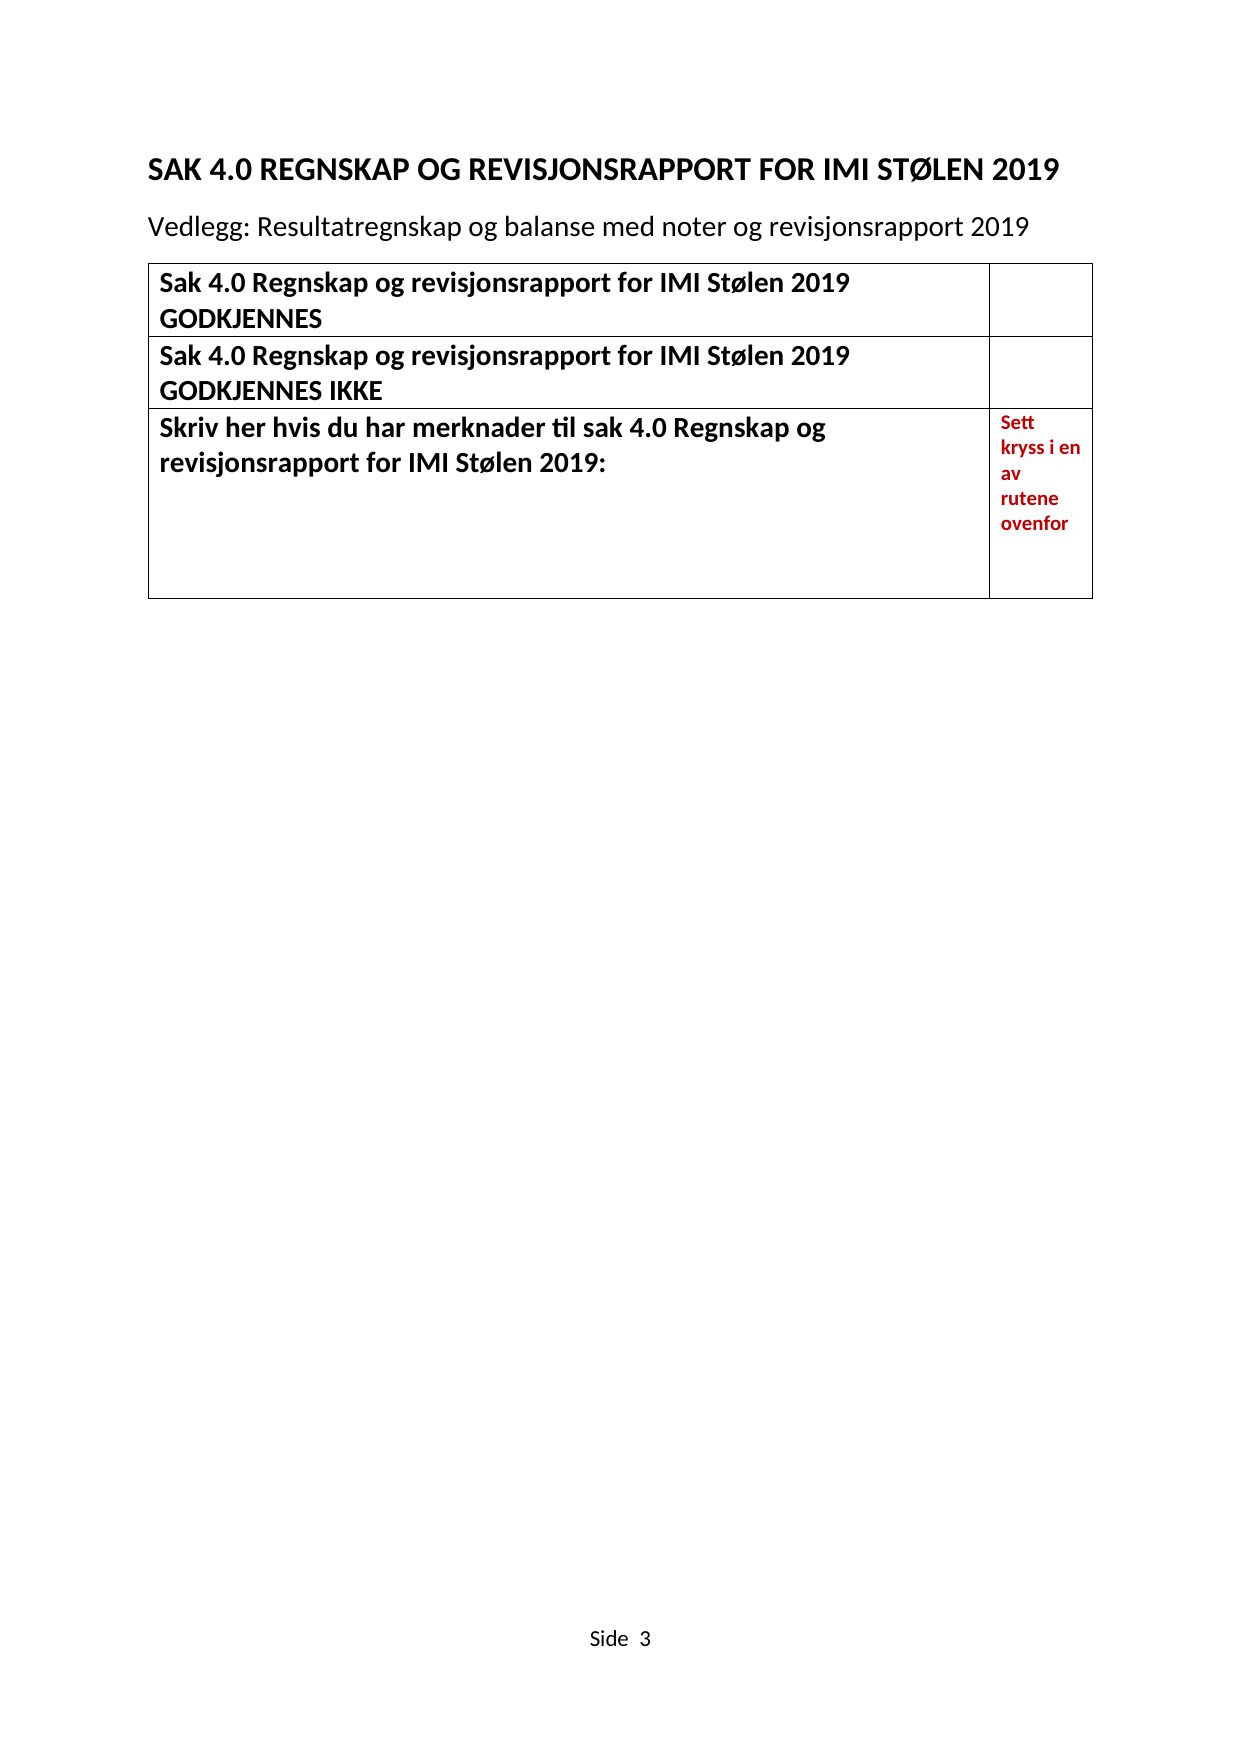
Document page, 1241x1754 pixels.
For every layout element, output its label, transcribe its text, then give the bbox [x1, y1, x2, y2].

table_header [990, 264, 1092, 336]
table_cell [990, 337, 1092, 408]
table_header Sak 4.0 Regnskap og revisjonsrapport for IMI Stølen 2019 GODKJENNES [149, 264, 989, 336]
text SAK 4.0 REGNSKAP OG REVISJONSRAPPORT FOR IMI STØLEN 2019 [148, 148, 1093, 188]
text Vedlegg: Resultatregnskap og balanse med noter og revisjonsrapport 2019 [148, 208, 1093, 244]
table_cell Sak 4.0 Regnskap og revisjonsrapport for IMI Stølen 2019 GODKJENNES IKKE [149, 337, 989, 408]
table_cell Sett kryss i en av rutene ovenfor [990, 409, 1092, 598]
table_cell Skriv her hvis du har merknader til sak 4.0 Regnskap og revisjonsrapport for IMI Stølen 2019: [149, 409, 989, 598]
